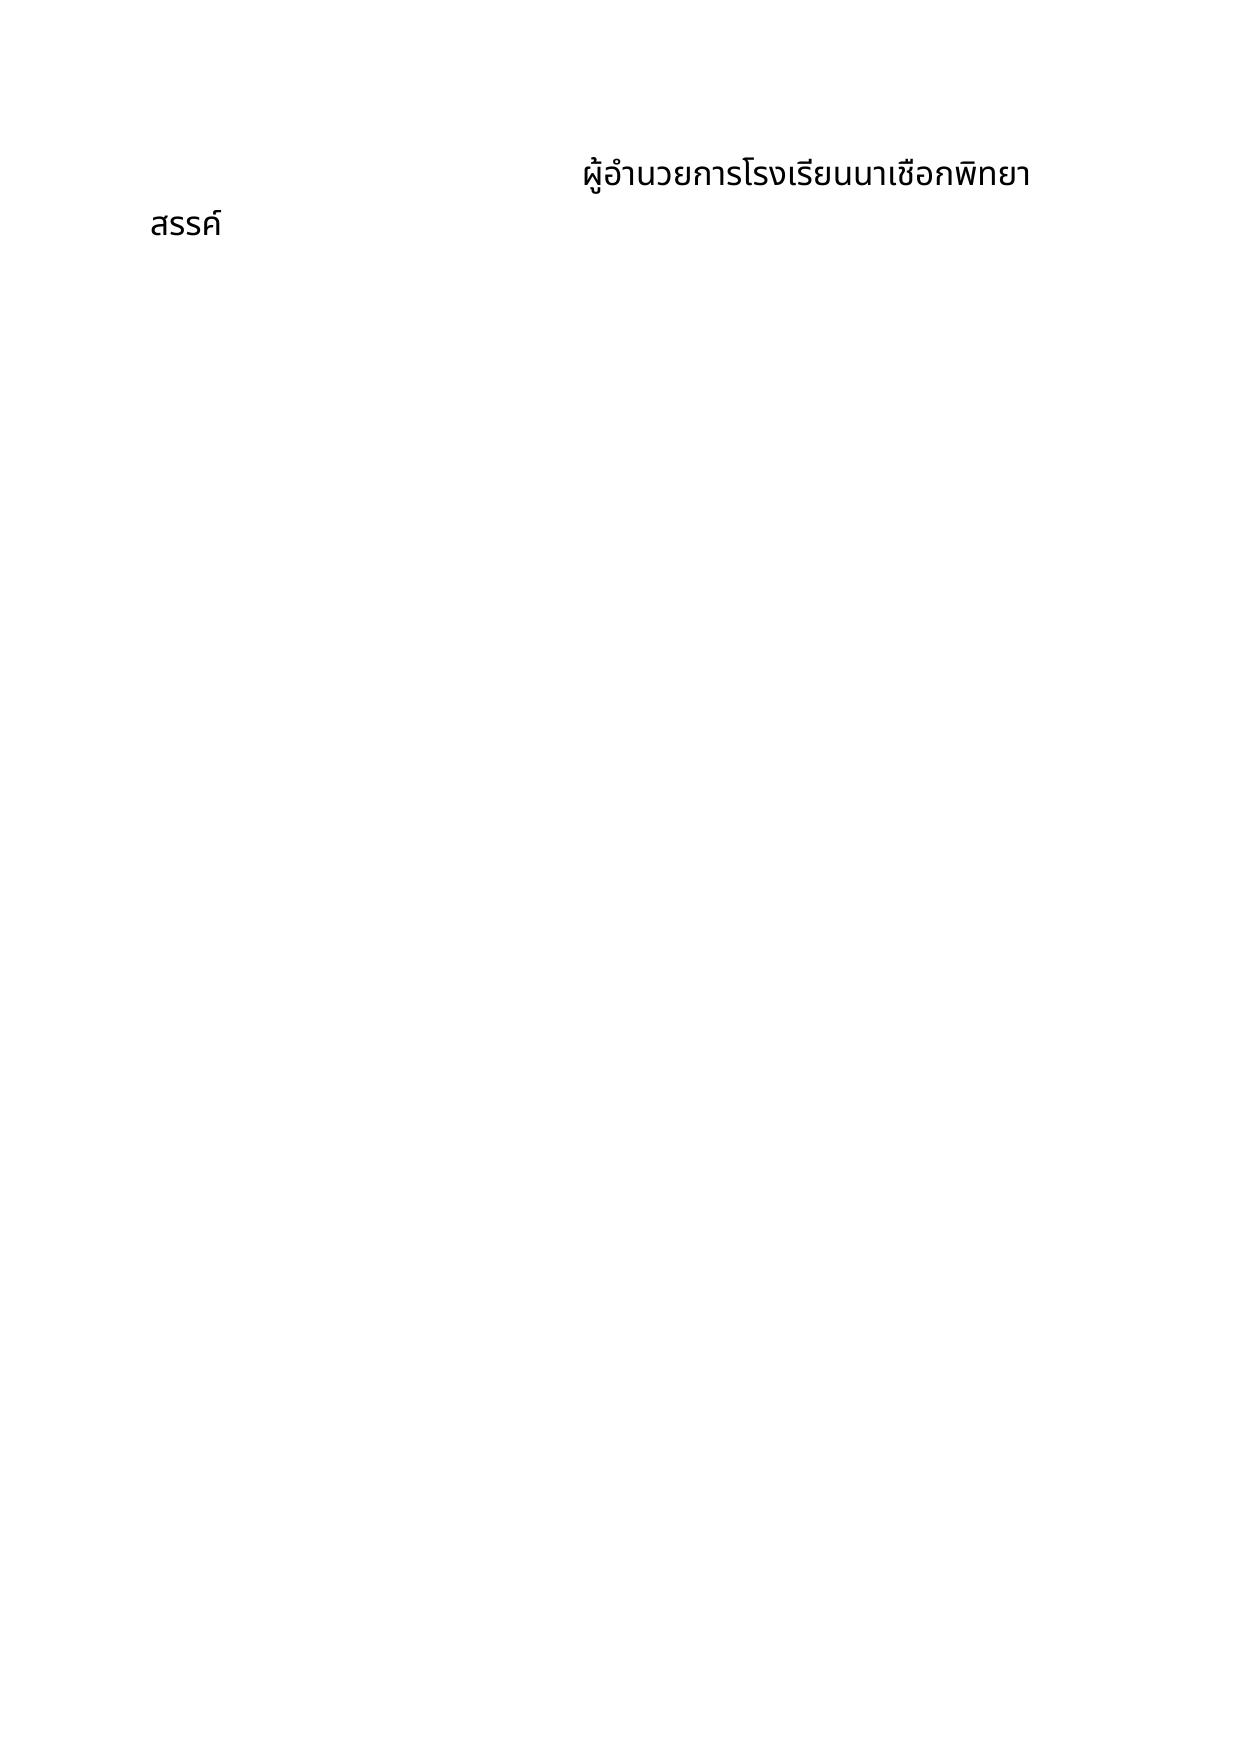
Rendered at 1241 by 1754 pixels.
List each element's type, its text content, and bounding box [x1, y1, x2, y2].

text ผู้อำนวยการโรงเรียนนาเชือกพิทยาสรรค์ [150, 150, 1090, 251]
